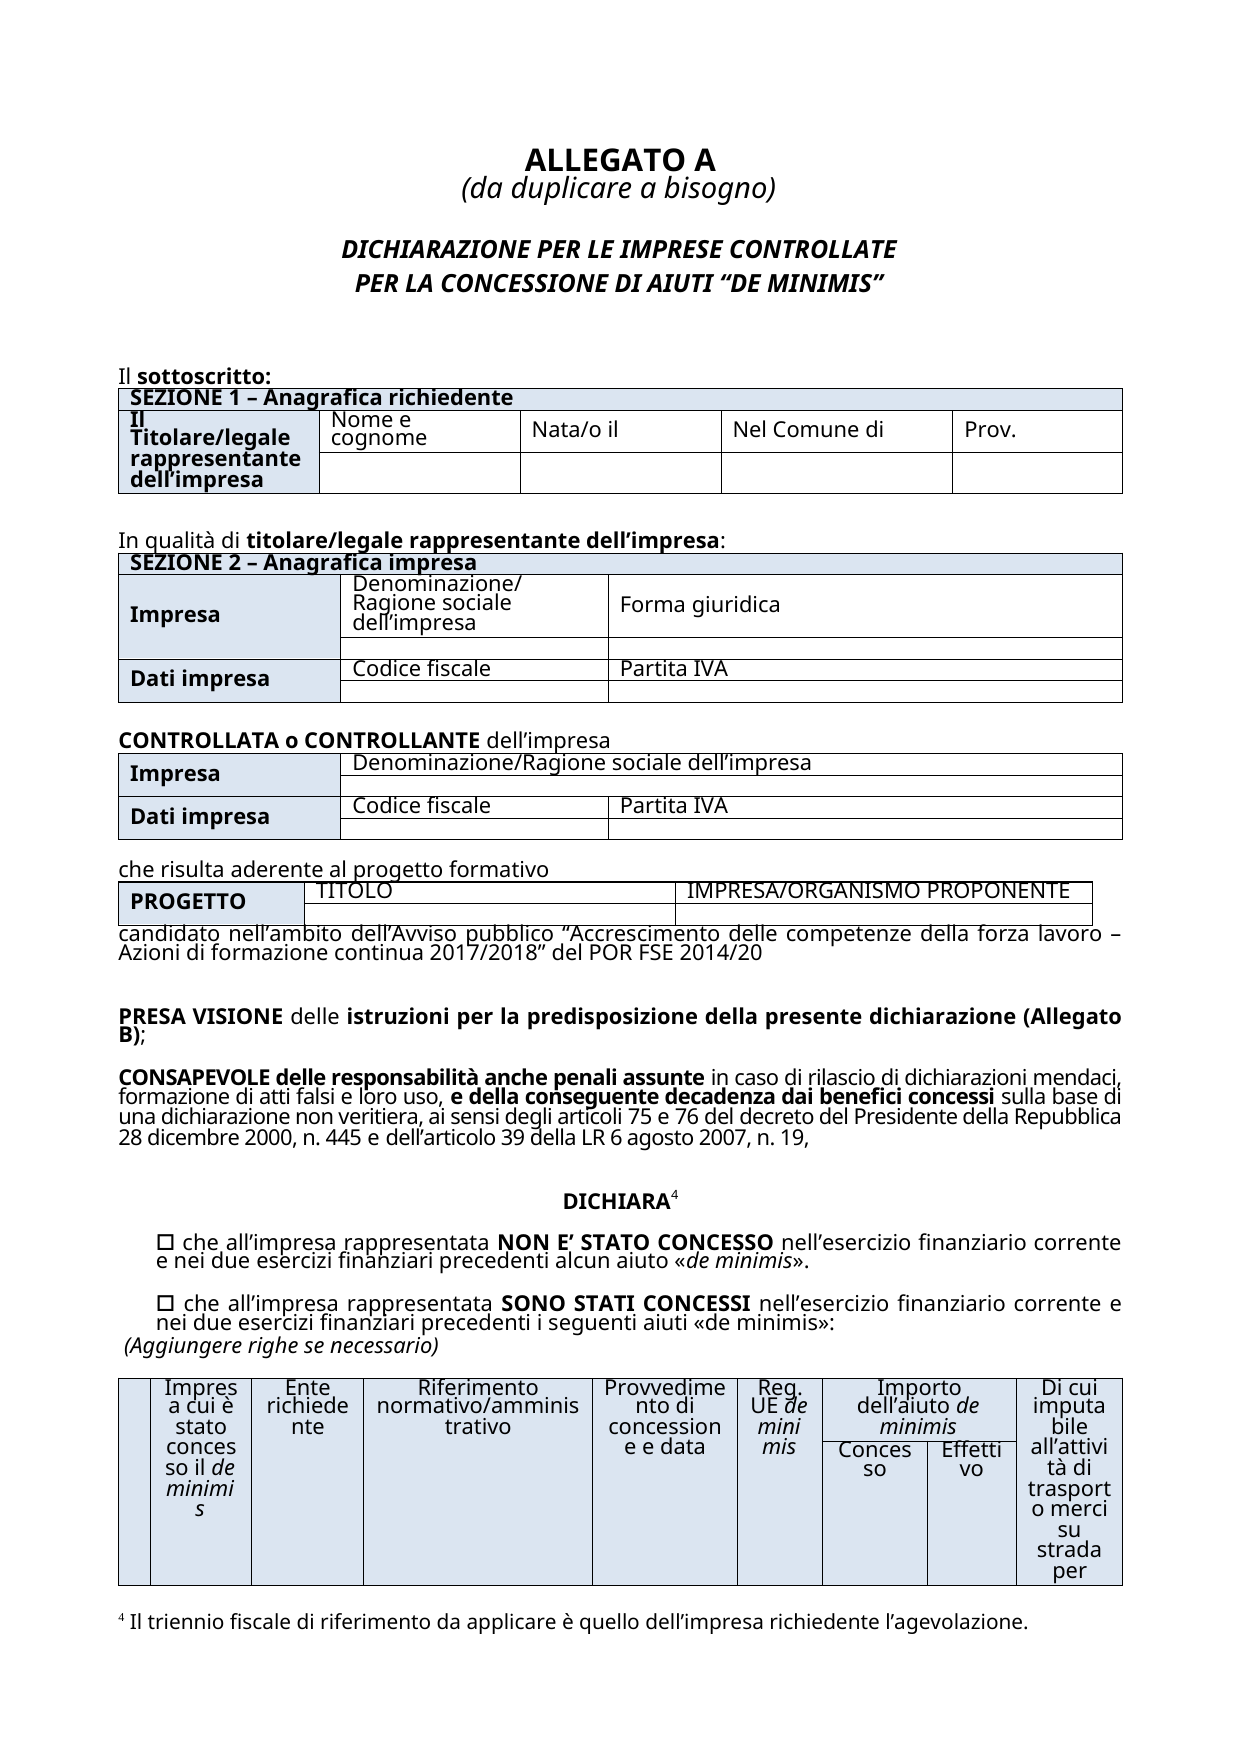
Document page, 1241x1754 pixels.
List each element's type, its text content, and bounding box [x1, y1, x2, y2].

table_header Reg. UE de minimis [738, 1379, 822, 1585]
table_cell [341, 681, 608, 702]
table_cell Denominazione/Ragione sociale dell’impresa [341, 575, 608, 637]
text In qualità di titolare/legale rappresentante dell’impresa: [118, 532, 1122, 553]
table_header SEZIONE 1 – Anagrafica richiedente [119, 389, 1122, 410]
table_cell Nata/o il [521, 411, 721, 452]
table_cell [722, 453, 952, 493]
table_cell Impresa [119, 575, 340, 658]
text PRESA VISIONE delle istruzioni per la predisposizione della presente dichiarazione (Allegato B); [118, 1008, 1122, 1049]
table_cell [676, 904, 1092, 924]
table_cell Forma giuridica [609, 575, 1122, 637]
table_header Impresa cui è stato concesso il de minimis [151, 1379, 251, 1585]
text (da duplicare a bisogno) [118, 177, 1122, 204]
table_cell [609, 681, 1122, 702]
table_cell Dati impresa [119, 660, 340, 702]
table_header Impresa [119, 754, 340, 796]
text che all’impresa rappresentata NON E’ STATO CONCESSO nell’esercizio finanziario corrente e nei due esercizi finanziari precedenti alcun aiuto «de minimis». [156, 1234, 1122, 1275]
table_cell [341, 819, 608, 839]
table_cell [305, 904, 675, 924]
table_cell Effettivo [928, 1442, 1016, 1585]
table_cell [341, 638, 608, 658]
table_cell Concesso [823, 1442, 927, 1585]
table_cell Partita IVA [609, 660, 1122, 680]
table_header Riferimento normativo/amministrativo [364, 1379, 592, 1585]
table_cell [320, 453, 520, 493]
text CONTROLLATA o CONTROLLANTE dell’impresa [118, 732, 1122, 753]
table_header TITOLO [305, 883, 675, 903]
table_cell [609, 638, 1122, 658]
table_header Denominazione/Ragione sociale dell’impresa [341, 754, 1122, 774]
table_header Di cui imputabile all’attività di trasporto merci su strada per conto terzi [1017, 1379, 1122, 1585]
table_cell Nome e cognome [320, 411, 520, 452]
text che risulta aderente al progetto formativo [118, 861, 1122, 881]
text candidato nell’ambito dell’Avviso pubblico “Accrescimento delle competenze della forza lavoro – Azioni di formazione continua 2017/2018” del POR FSE 2014/20 [118, 926, 1122, 967]
table_cell Dati impresa [119, 797, 340, 839]
table_cell [609, 819, 1122, 839]
text DICHIARAZIONE PER LE IMPRESE CONTROLLATE [118, 232, 1122, 266]
table_cell Partita IVA [609, 797, 1122, 818]
table_cell Codice fiscale [341, 797, 608, 818]
text che all’impresa rappresentata SONO STATI CONCESSI nell’esercizio finanziario corrente e nei due esercizi finanziari precedenti i seguenti aiuti «de minimis»: [156, 1296, 1122, 1337]
text DICHIARA [118, 1193, 1122, 1213]
table_header Importo dell’aiuto de minimis [823, 1379, 1016, 1441]
table_header [119, 1379, 150, 1585]
text (Aggiungere righe se necessario) [118, 1337, 1122, 1357]
text PER LA CONCESSIONE DI AIUTI “DE MINIMIS” [118, 266, 1122, 300]
table_cell [341, 776, 1122, 796]
table_header Ente richiedente [252, 1379, 363, 1585]
table_cell Il Titolare/legale rappresentante dell’impresa [119, 411, 319, 493]
table_cell [521, 453, 721, 493]
table_cell [953, 453, 1122, 493]
table_header Provvedimento di concessione e data [593, 1379, 737, 1585]
table_header IMPRESA/ORGANISMO PROPONENTE [676, 883, 1092, 903]
table_cell Nel Comune di [722, 411, 952, 452]
table_header SEZIONE 2 – Anagrafica impresa [119, 554, 1122, 574]
table_cell Prov. [953, 411, 1122, 452]
text CONSAPEVOLE delle responsabilità anche penali assunte in caso di rilascio di dichiarazioni mendaci, formazione di atti falsi e loro uso, e della conseguente decadenza dai benefici concessi sulla base di una dichiarazione non veritiera, ai sensi degli articoli 75 e 76 del decreto del Presidente della Repubblica 28 dicembre 2000, n. 445 e dell’articolo 39 della LR 6 agosto 2007, n. 19, [118, 1069, 1122, 1152]
table_header PROGETTO [119, 883, 304, 924]
text ALLEGATO A [118, 148, 1122, 177]
table_cell Codice fiscale [341, 660, 608, 680]
text Il sottoscritto: [118, 368, 1122, 388]
